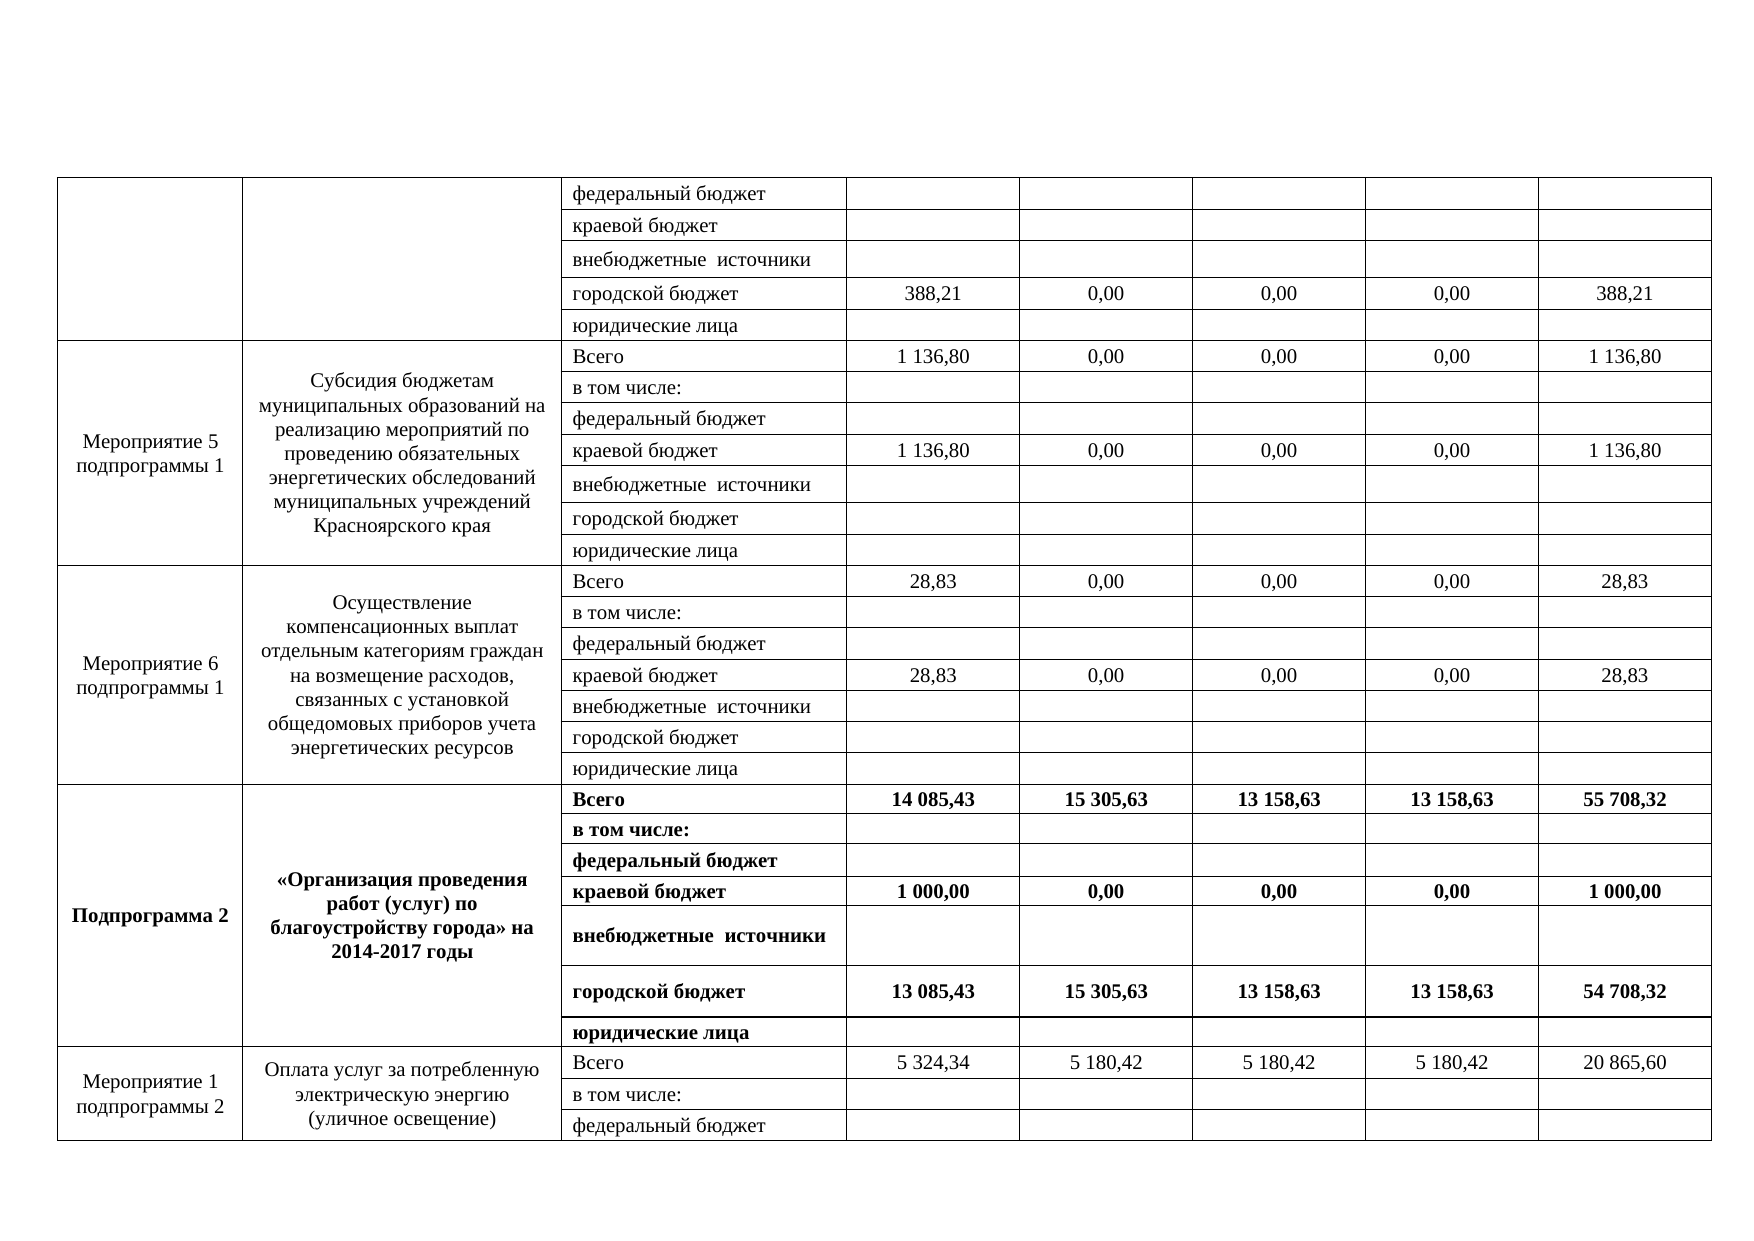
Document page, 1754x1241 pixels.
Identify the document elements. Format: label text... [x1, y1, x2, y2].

table_cell 0,00 [1193, 877, 1365, 905]
table_cell 0,00 [1193, 278, 1365, 308]
table_cell Оплата услуг за потребленную электрическую энергию (уличное освещение) [243, 1047, 561, 1140]
table_cell [1020, 503, 1192, 533]
table_cell [1020, 597, 1192, 627]
table_cell 20 865,60 [1539, 1047, 1711, 1077]
table_cell [1193, 1079, 1365, 1109]
table_cell [1539, 628, 1711, 658]
table_cell в том числе: [562, 814, 846, 843]
table_cell 0,00 [1020, 877, 1192, 905]
table_cell городской бюджет [562, 722, 846, 752]
table_cell [1193, 210, 1365, 240]
table_cell [1193, 1018, 1365, 1046]
table_cell 13 158,63 [1366, 966, 1538, 1016]
table_cell [1020, 466, 1192, 502]
table_cell Всего [562, 341, 846, 371]
table_cell внебюджетные источники [562, 241, 846, 277]
table_cell [1539, 310, 1711, 340]
table_cell Всего [562, 785, 846, 813]
table_cell [1366, 535, 1538, 565]
table_cell [1366, 844, 1538, 876]
table_cell 54 708,32 [1539, 966, 1711, 1016]
table_cell [1366, 372, 1538, 402]
table_cell [1193, 310, 1365, 340]
table_cell 1 000,00 [847, 877, 1019, 905]
table_cell [1193, 535, 1365, 565]
table_cell [1193, 178, 1365, 208]
table_cell [1539, 1079, 1711, 1109]
table_cell [847, 372, 1019, 402]
table_cell 55 708,32 [1539, 785, 1711, 813]
table_cell 28,83 [847, 660, 1019, 690]
table_cell Осуществление компенсационных выплат отдельным категориям граждан на возмещение расходов, связанных с установкой общедомовых приборов учета энергетических ресурсов [243, 566, 561, 783]
table_cell городской бюджет [562, 503, 846, 533]
table_cell [1366, 597, 1538, 627]
table_cell [1366, 403, 1538, 433]
table_cell [847, 753, 1019, 783]
table_cell [1539, 597, 1711, 627]
table_cell юридические лица [562, 535, 846, 565]
table_cell [847, 1018, 1019, 1046]
table_cell [1539, 753, 1711, 783]
table_cell федеральный бюджет [562, 628, 846, 658]
table_cell [1366, 210, 1538, 240]
table_cell 13 158,63 [1193, 966, 1365, 1016]
table_cell [1020, 691, 1192, 721]
table_cell [847, 178, 1019, 208]
table_cell [1539, 503, 1711, 533]
table_cell [1366, 241, 1538, 277]
table_cell 5 180,42 [1366, 1047, 1538, 1077]
table_cell 5 324,34 [847, 1047, 1019, 1077]
table_cell [1193, 691, 1365, 721]
table_cell [1193, 753, 1365, 783]
table_cell [847, 906, 1019, 965]
table_cell [1020, 403, 1192, 433]
table_cell [1193, 844, 1365, 876]
table_cell [847, 1079, 1019, 1109]
table_cell [1366, 1079, 1538, 1109]
table_cell городской бюджет [562, 278, 846, 308]
table_cell Всего [562, 1047, 846, 1077]
table_cell 28,83 [1539, 660, 1711, 690]
table_cell [1193, 906, 1365, 965]
table_cell [1366, 503, 1538, 533]
table_cell [847, 403, 1019, 433]
table_cell 1 136,80 [847, 435, 1019, 465]
table_cell [1193, 628, 1365, 658]
table_cell федеральный бюджет [562, 178, 846, 208]
table_cell 0,00 [1366, 278, 1538, 308]
table_cell 0,00 [1366, 341, 1538, 371]
table_cell федеральный бюджет [562, 1110, 846, 1140]
table_cell [1020, 1110, 1192, 1140]
table_cell 1 136,80 [847, 341, 1019, 371]
table_cell [1539, 1018, 1711, 1046]
table_cell [1020, 753, 1192, 783]
table_cell [1366, 1018, 1538, 1046]
table_cell [847, 722, 1019, 752]
table_cell [847, 844, 1019, 876]
table_cell [1539, 241, 1711, 277]
table_cell [1366, 466, 1538, 502]
table_cell [847, 597, 1019, 627]
table_cell [847, 503, 1019, 533]
table_cell 388,21 [847, 278, 1019, 308]
table_cell 13 158,63 [1193, 785, 1365, 813]
table_cell краевой бюджет [562, 435, 846, 465]
table_cell [1366, 753, 1538, 783]
table_cell Подпрограмма 2 [58, 785, 242, 1046]
table_cell 0,00 [1020, 278, 1192, 308]
table_cell [1366, 628, 1538, 658]
table_cell [1193, 503, 1365, 533]
table_cell юридические лица [562, 310, 846, 340]
table_cell [847, 814, 1019, 843]
table_cell 28,83 [1539, 566, 1711, 596]
table_cell 5 180,42 [1020, 1047, 1192, 1077]
table_cell [1193, 372, 1365, 402]
table_cell 0,00 [1193, 435, 1365, 465]
table_cell 0,00 [1193, 341, 1365, 371]
table_cell [1539, 372, 1711, 402]
table_cell [847, 1110, 1019, 1140]
table_cell [847, 628, 1019, 658]
table_cell [1020, 210, 1192, 240]
table_cell [1020, 310, 1192, 340]
table_cell [1366, 906, 1538, 965]
table_cell Мероприятие 1 подпрограммы 2 [58, 1047, 242, 1140]
table_cell 15 305,63 [1020, 785, 1192, 813]
table_cell [1539, 403, 1711, 433]
table_cell Субсидия бюджетам муниципальных образований на реализацию мероприятий по проведению обязательных энергетических обследований муниципальных учреждений Красноярского края [243, 341, 561, 565]
table_cell [1020, 814, 1192, 843]
table_cell «Организация проведения работ (услуг) по благоустройству города» на 2014-2017 годы [243, 785, 561, 1046]
table_cell 0,00 [1366, 660, 1538, 690]
table_cell [1539, 1110, 1711, 1140]
table_cell 0,00 [1366, 877, 1538, 905]
table_cell [1020, 722, 1192, 752]
table_cell 13 158,63 [1366, 785, 1538, 813]
table_cell юридические лица [562, 1018, 846, 1046]
table_cell [1193, 403, 1365, 433]
table_cell 13 085,43 [847, 966, 1019, 1016]
table_cell краевой бюджет [562, 877, 846, 905]
table_cell [1539, 906, 1711, 965]
table_cell [1539, 178, 1711, 208]
table_cell 0,00 [1020, 341, 1192, 371]
table_cell в том числе: [562, 1079, 846, 1109]
table_cell [1366, 1110, 1538, 1140]
table_cell внебюджетные источники [562, 906, 846, 965]
table_cell 1 136,80 [1539, 435, 1711, 465]
table_cell 0,00 [1020, 566, 1192, 596]
table_cell [1020, 535, 1192, 565]
table_cell федеральный бюджет [562, 403, 846, 433]
table_cell [1366, 178, 1538, 208]
table_cell [1020, 1018, 1192, 1046]
table_cell 0,00 [1366, 435, 1538, 465]
table_cell [1020, 844, 1192, 876]
table_cell [1539, 691, 1711, 721]
table_cell в том числе: [562, 372, 846, 402]
table_cell [847, 310, 1019, 340]
table_cell краевой бюджет [562, 210, 846, 240]
table_cell [1366, 722, 1538, 752]
table_cell 0,00 [1366, 566, 1538, 596]
table_cell Мероприятие 5 подпрограммы 1 [58, 341, 242, 565]
table_cell [1366, 814, 1538, 843]
table_cell [1020, 241, 1192, 277]
table_cell 1 136,80 [1539, 341, 1711, 371]
table_cell [1539, 210, 1711, 240]
table_cell Всего [562, 566, 846, 596]
table_cell Мероприятие 6 подпрограммы 1 [58, 566, 242, 783]
table_cell [1020, 906, 1192, 965]
table_cell [1020, 1079, 1192, 1109]
table_cell [1539, 722, 1711, 752]
table_cell 5 180,42 [1193, 1047, 1365, 1077]
table_cell [1539, 466, 1711, 502]
table_cell 15 305,63 [1020, 966, 1192, 1016]
table_cell в том числе: [562, 597, 846, 627]
table_cell [847, 466, 1019, 502]
table_cell [1193, 241, 1365, 277]
table_cell [1020, 178, 1192, 208]
table_cell 1 000,00 [1539, 877, 1711, 905]
table_cell [847, 691, 1019, 721]
table_cell федеральный бюджет [562, 844, 846, 876]
table_cell [1193, 722, 1365, 752]
table_cell 388,21 [1539, 278, 1711, 308]
table_cell [1020, 628, 1192, 658]
table_cell [1193, 466, 1365, 502]
table_cell [1193, 814, 1365, 843]
table_cell городской бюджет [562, 966, 846, 1016]
table_cell [1539, 844, 1711, 876]
table_cell 28,83 [847, 566, 1019, 596]
table_cell [1539, 535, 1711, 565]
table_cell [1539, 814, 1711, 843]
table_cell 14 085,43 [847, 785, 1019, 813]
table_cell 0,00 [1020, 660, 1192, 690]
table_cell [1020, 372, 1192, 402]
table_cell [847, 210, 1019, 240]
table_cell [1366, 691, 1538, 721]
table_cell внебюджетные источники [562, 466, 846, 502]
table_cell краевой бюджет [562, 660, 846, 690]
table_cell 0,00 [1020, 435, 1192, 465]
table_cell 0,00 [1193, 566, 1365, 596]
table_cell [1366, 310, 1538, 340]
table_cell [847, 535, 1019, 565]
table_cell 0,00 [1193, 660, 1365, 690]
table_cell внебюджетные источники [562, 691, 846, 721]
table_cell [847, 241, 1019, 277]
table_cell юридические лица [562, 753, 846, 783]
table_cell [1193, 597, 1365, 627]
table_cell [1193, 1110, 1365, 1140]
